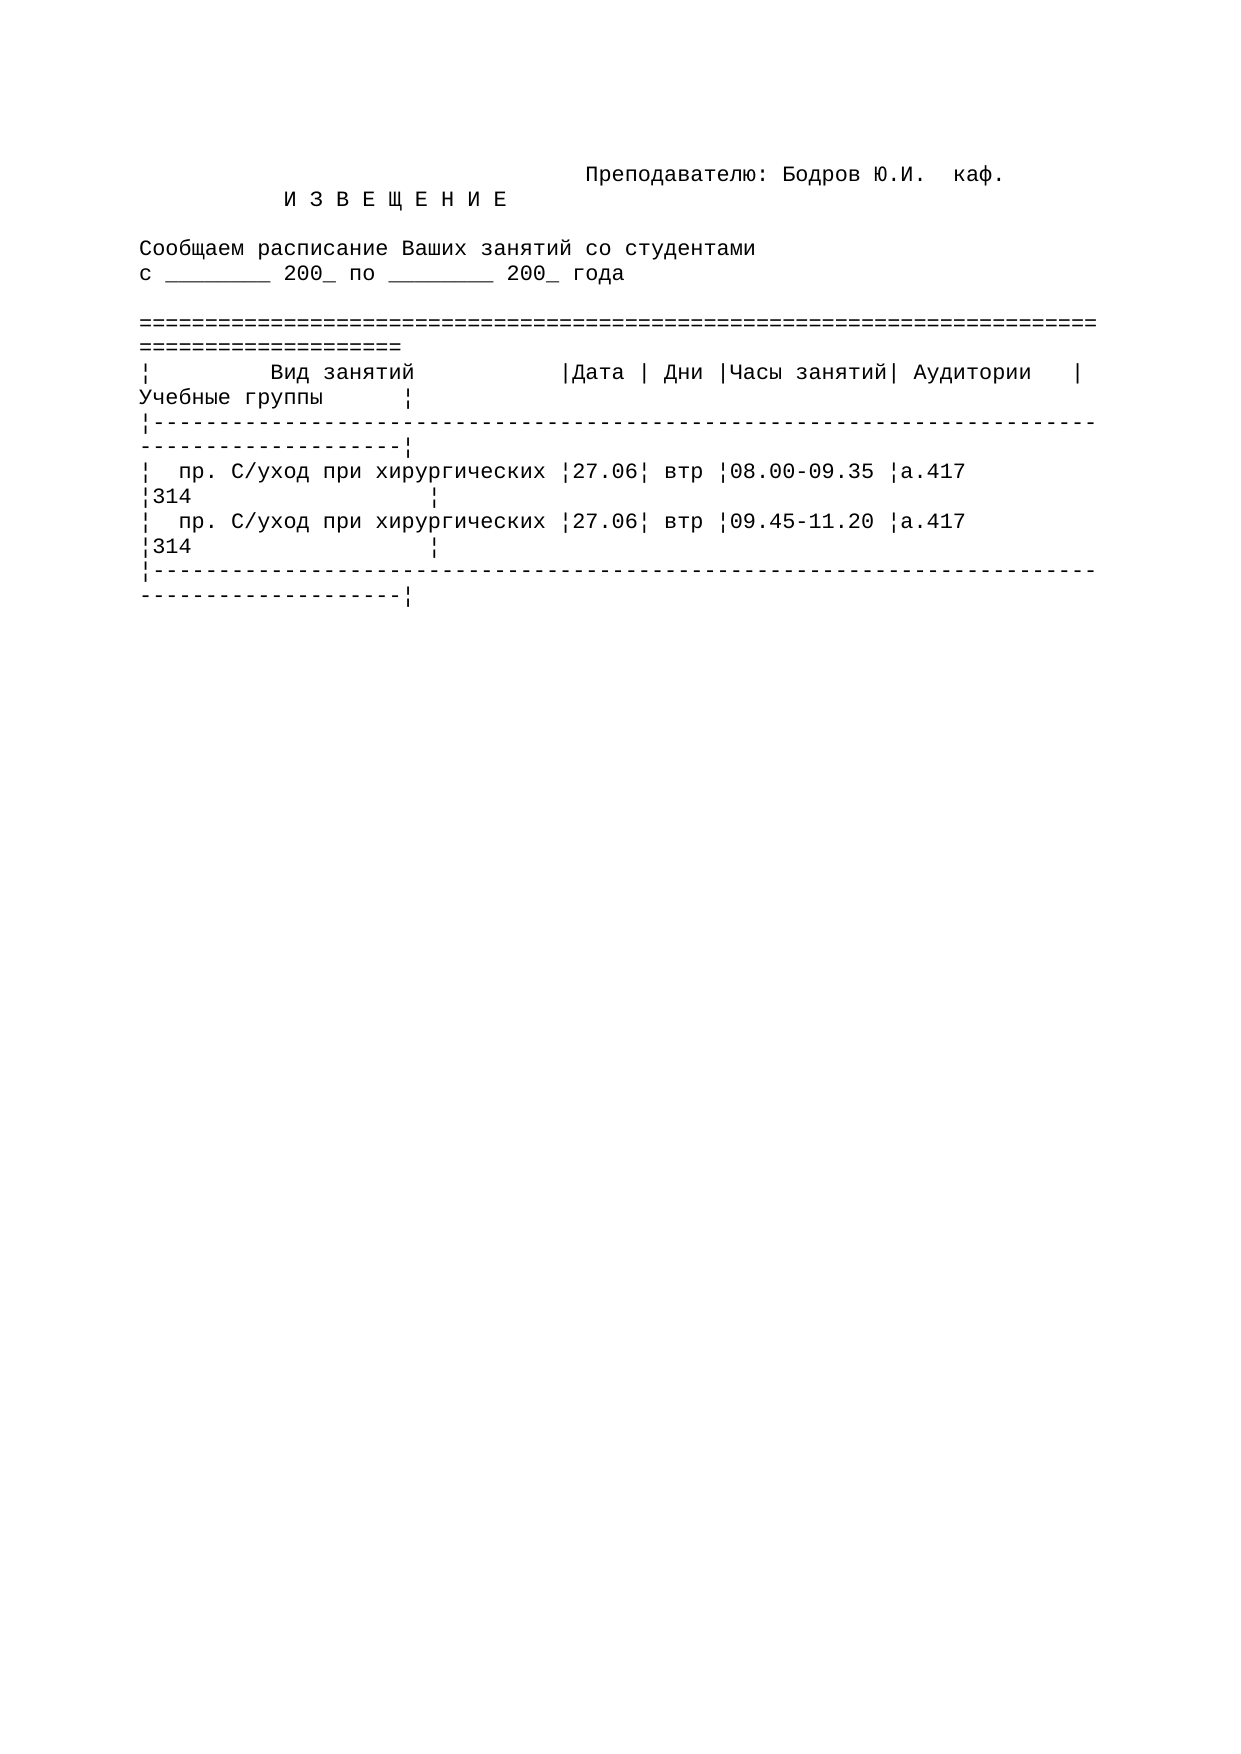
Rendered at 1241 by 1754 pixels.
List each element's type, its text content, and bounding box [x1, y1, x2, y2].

text ¦ Вид занятий |Дата | Дни |Часы занятий| Аудитории | Учебные группы ¦ [139, 361, 1101, 411]
text И З В Е Щ Е Н И Е [139, 188, 1101, 213]
text ============================================================================================= [139, 312, 1101, 361]
text ¦--------------------------------------------------------------------------------------------¦ [139, 411, 1101, 461]
text ¦ пр. С/уход при хирургических ¦27.06¦ втp ¦09.45-11.20 ¦а.417 ¦314 ¦ [139, 510, 1101, 560]
text Сообщаем расписание Ваших занятий со студентами [139, 237, 1101, 262]
text с ________ 200_ по ________ 200_ года [139, 262, 1101, 287]
text Преподавателю: Бодров Ю.И. каф. [139, 163, 1101, 188]
text ¦--------------------------------------------------------------------------------------------¦ [139, 560, 1101, 609]
text ¦ пр. С/уход при хирургических ¦27.06¦ втp ¦08.00-09.35 ¦а.417 ¦314 ¦ [139, 461, 1101, 510]
